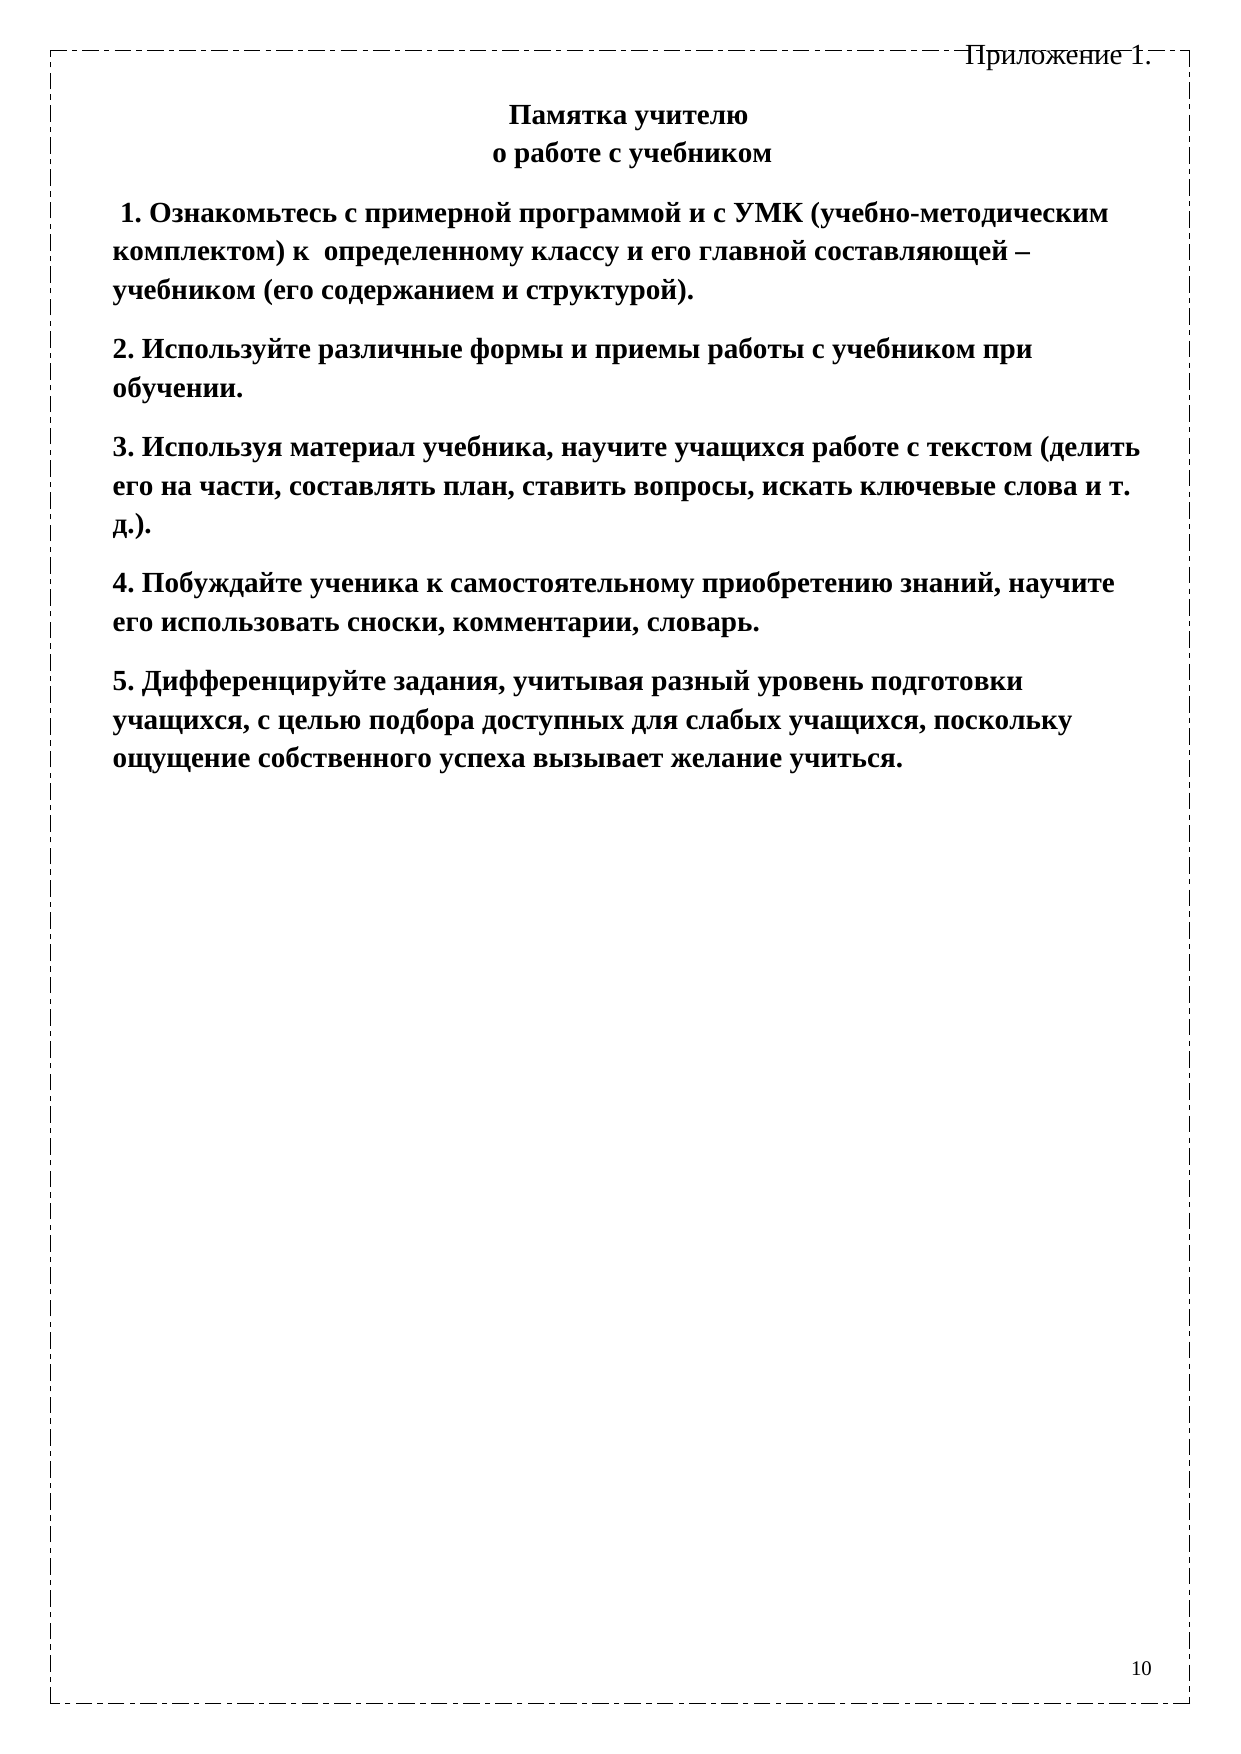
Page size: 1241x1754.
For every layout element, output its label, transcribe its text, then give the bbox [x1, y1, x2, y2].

text Приложение 1. [112, 37, 1152, 71]
text Памятка учителю о работе с учебником [112, 97, 1152, 169]
text 3. Используя материал учебника, научите учащихся работе с текстом (делить его на части, составлять план, ставить вопросы, искать ключевые слова и т. д.). [112, 429, 1152, 540]
text 5. Дифференцируйте задания, учитывая разный уровень подготовки учащихся, с целью подбора доступных для слабых учащихся, поскольку ощущение собственного успеха вызывает желание учиться. [112, 663, 1152, 774]
text 4. Побуждайте ученика к самостоятельному приобретению знаний, научите его использовать сноски, комментарии, словарь. [112, 566, 1152, 638]
text 1. Ознакомьтесь с примерной программой и с УМК (учебно-методическим комплектом) к определенному классу и его главной составляющей – учебником (его содержанием и структурой). [112, 195, 1152, 305]
text 2. Используйте различные формы и приемы работы с учебником при обучении. [112, 331, 1152, 403]
